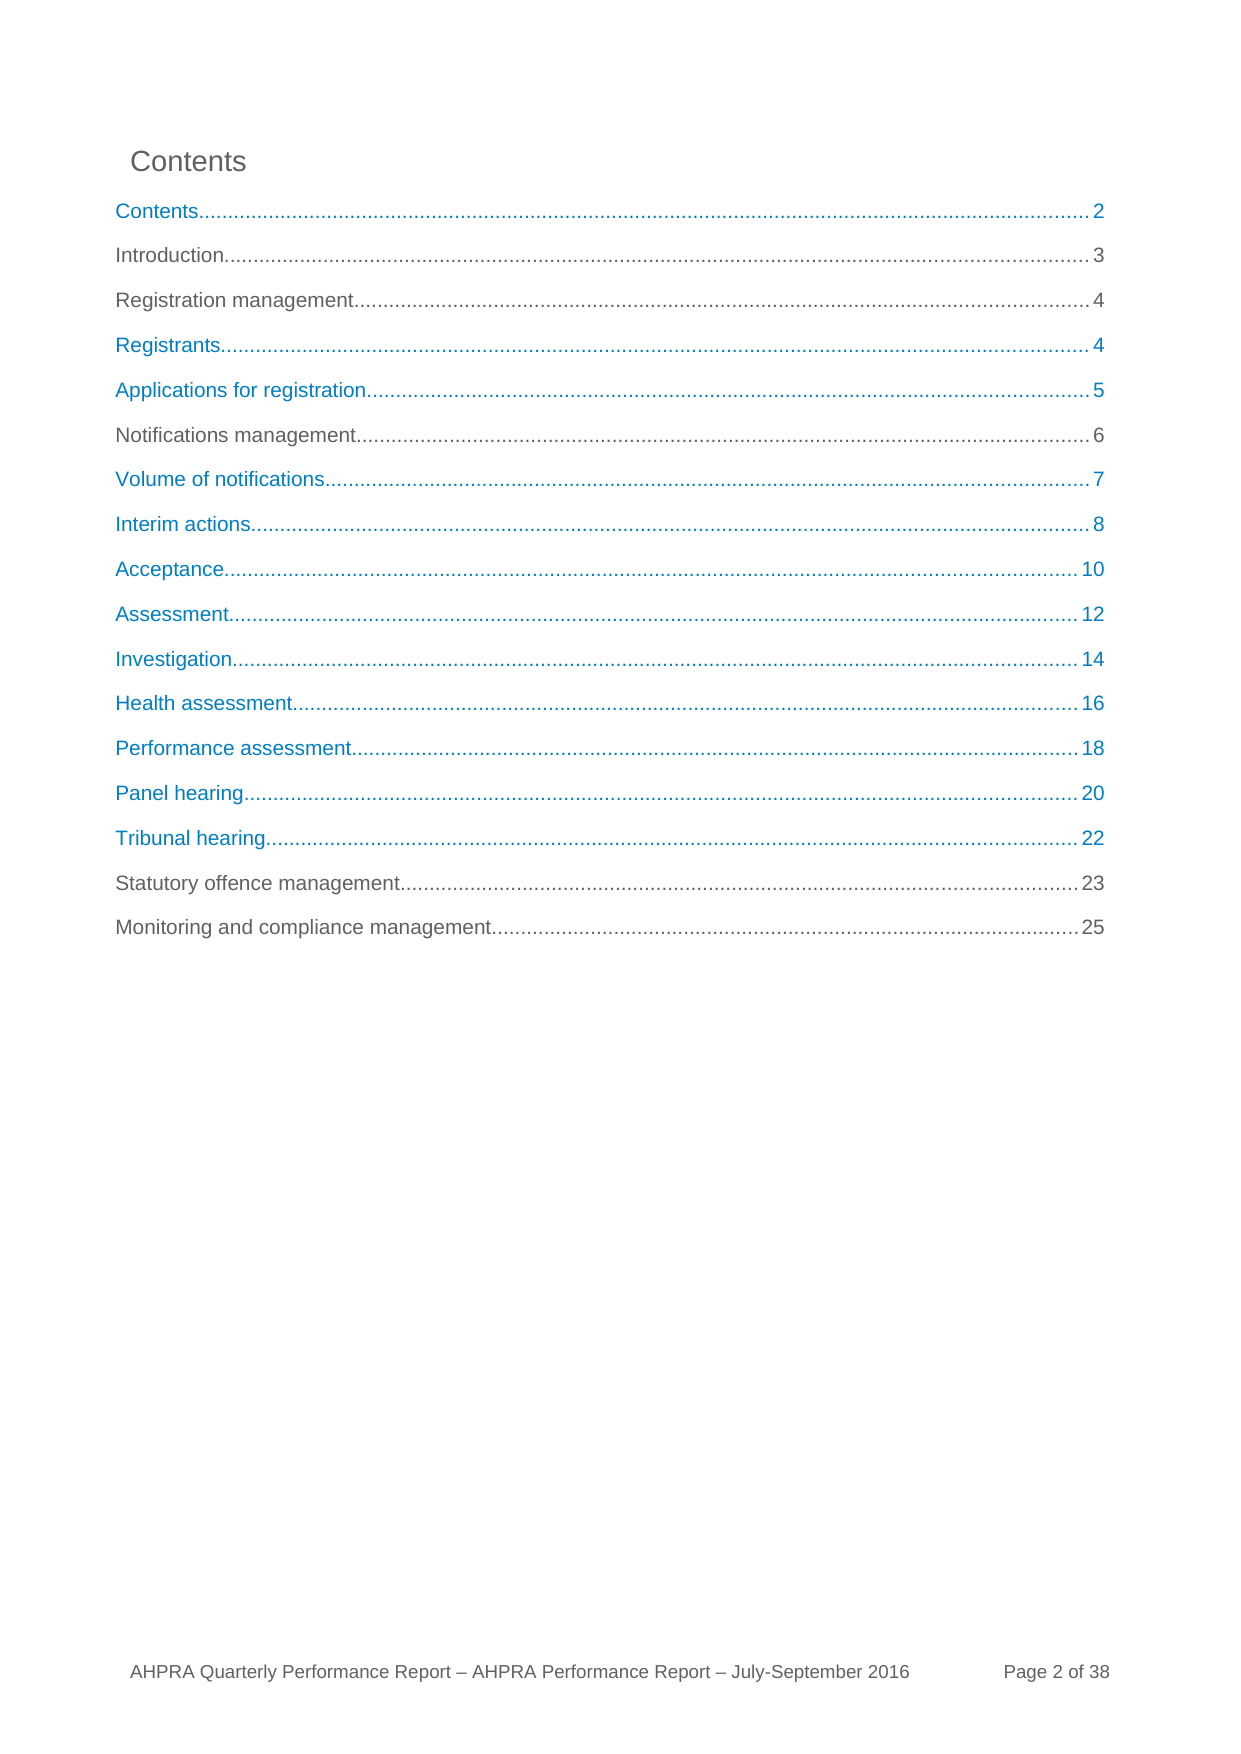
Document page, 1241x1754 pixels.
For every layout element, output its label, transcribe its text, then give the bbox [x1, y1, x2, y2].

text Notifications management 6 [115, 422, 1110, 446]
text Tribunal hearing 22 [115, 826, 1110, 849]
text Contents 2 [115, 198, 1110, 222]
text Introduction 3 [115, 243, 1110, 267]
text Acceptance 10 [115, 557, 1110, 581]
text Performance assessment 18 [115, 736, 1110, 760]
text Volume of notifications 7 [115, 467, 1110, 491]
text Applications for registration 5 [115, 378, 1110, 402]
text Registration management 4 [115, 288, 1110, 312]
text Statutory offence management 23 [115, 870, 1110, 894]
text Investigation 14 [115, 646, 1110, 670]
text Panel hearing 20 [115, 781, 1110, 805]
text Monitoring and compliance management 25 [115, 915, 1110, 939]
text Health assessment 16 [115, 691, 1110, 715]
list Contents [130, 144, 1110, 178]
text Assessment 12 [115, 602, 1110, 626]
text Registrants 4 [115, 333, 1110, 357]
text Interim actions 8 [115, 512, 1110, 536]
